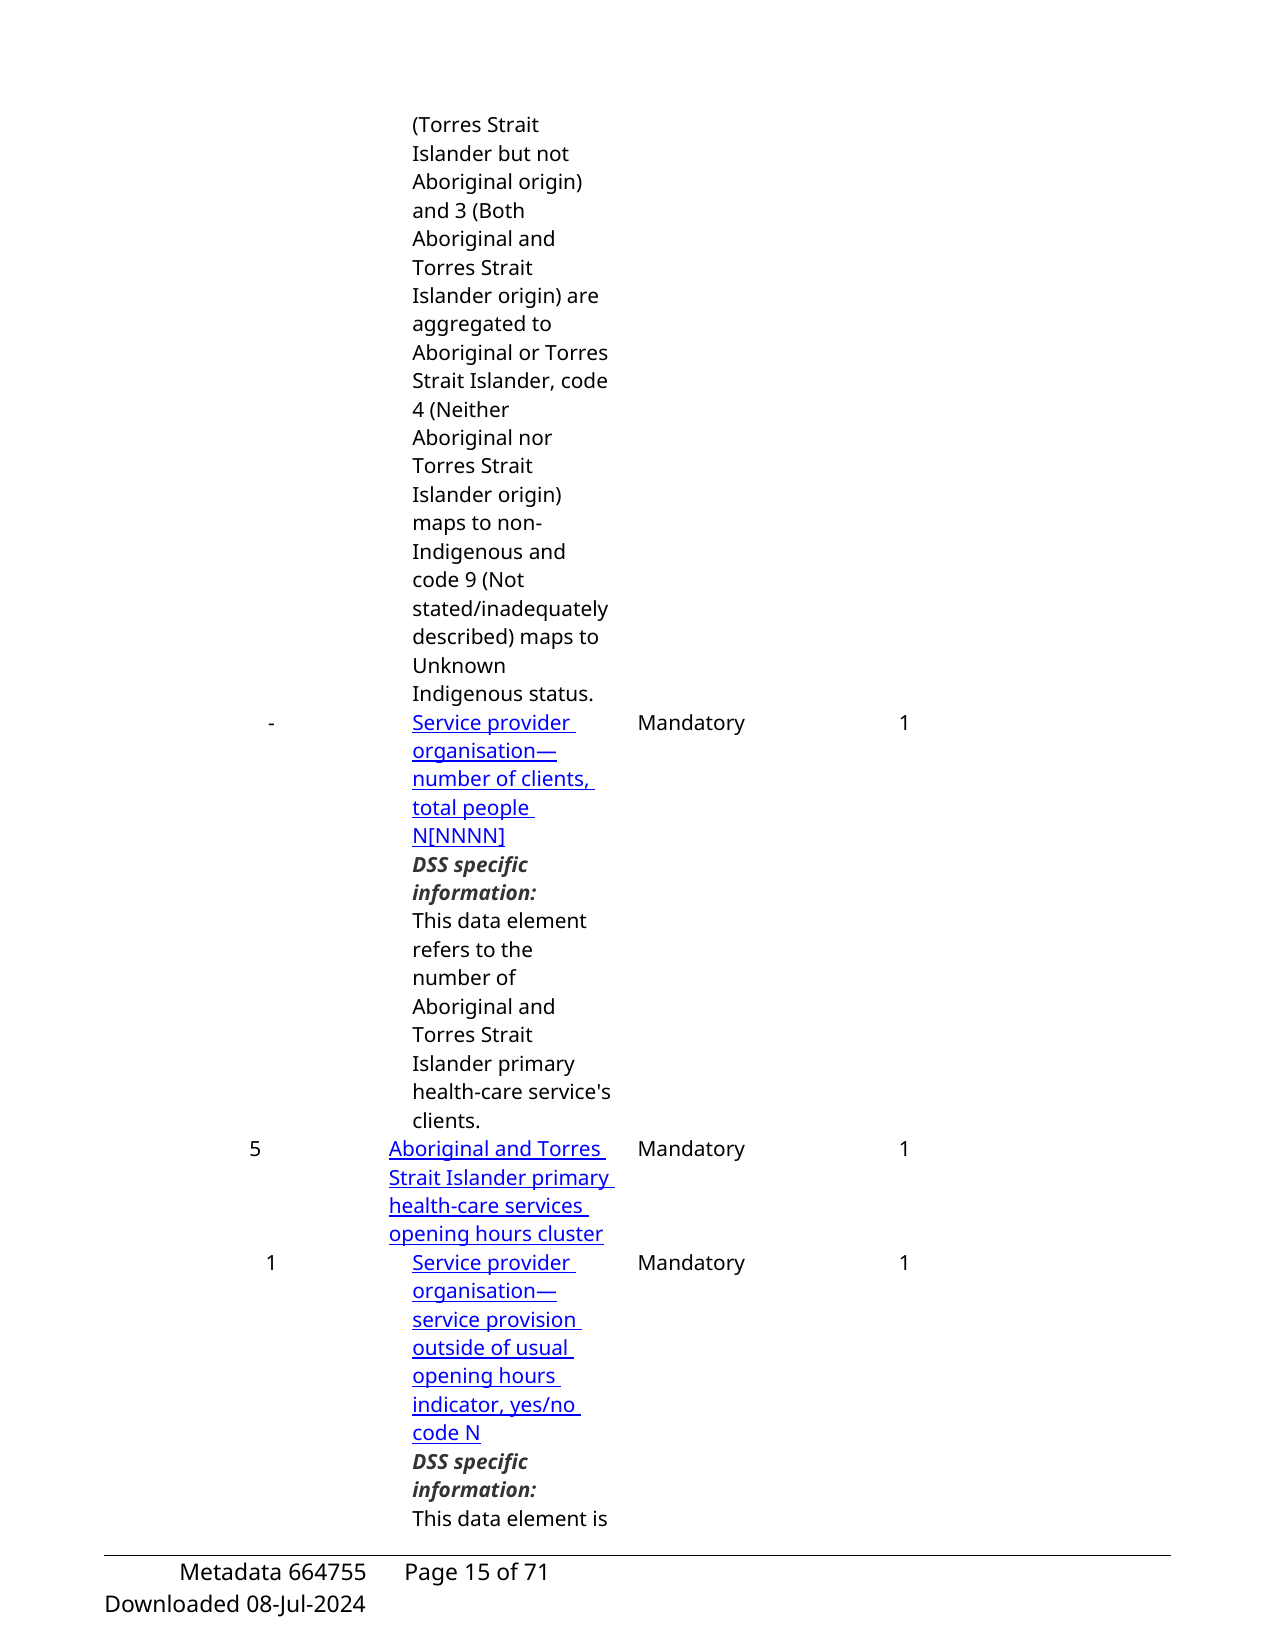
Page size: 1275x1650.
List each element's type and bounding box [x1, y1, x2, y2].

table_cell [93, 110, 1159, 1532]
